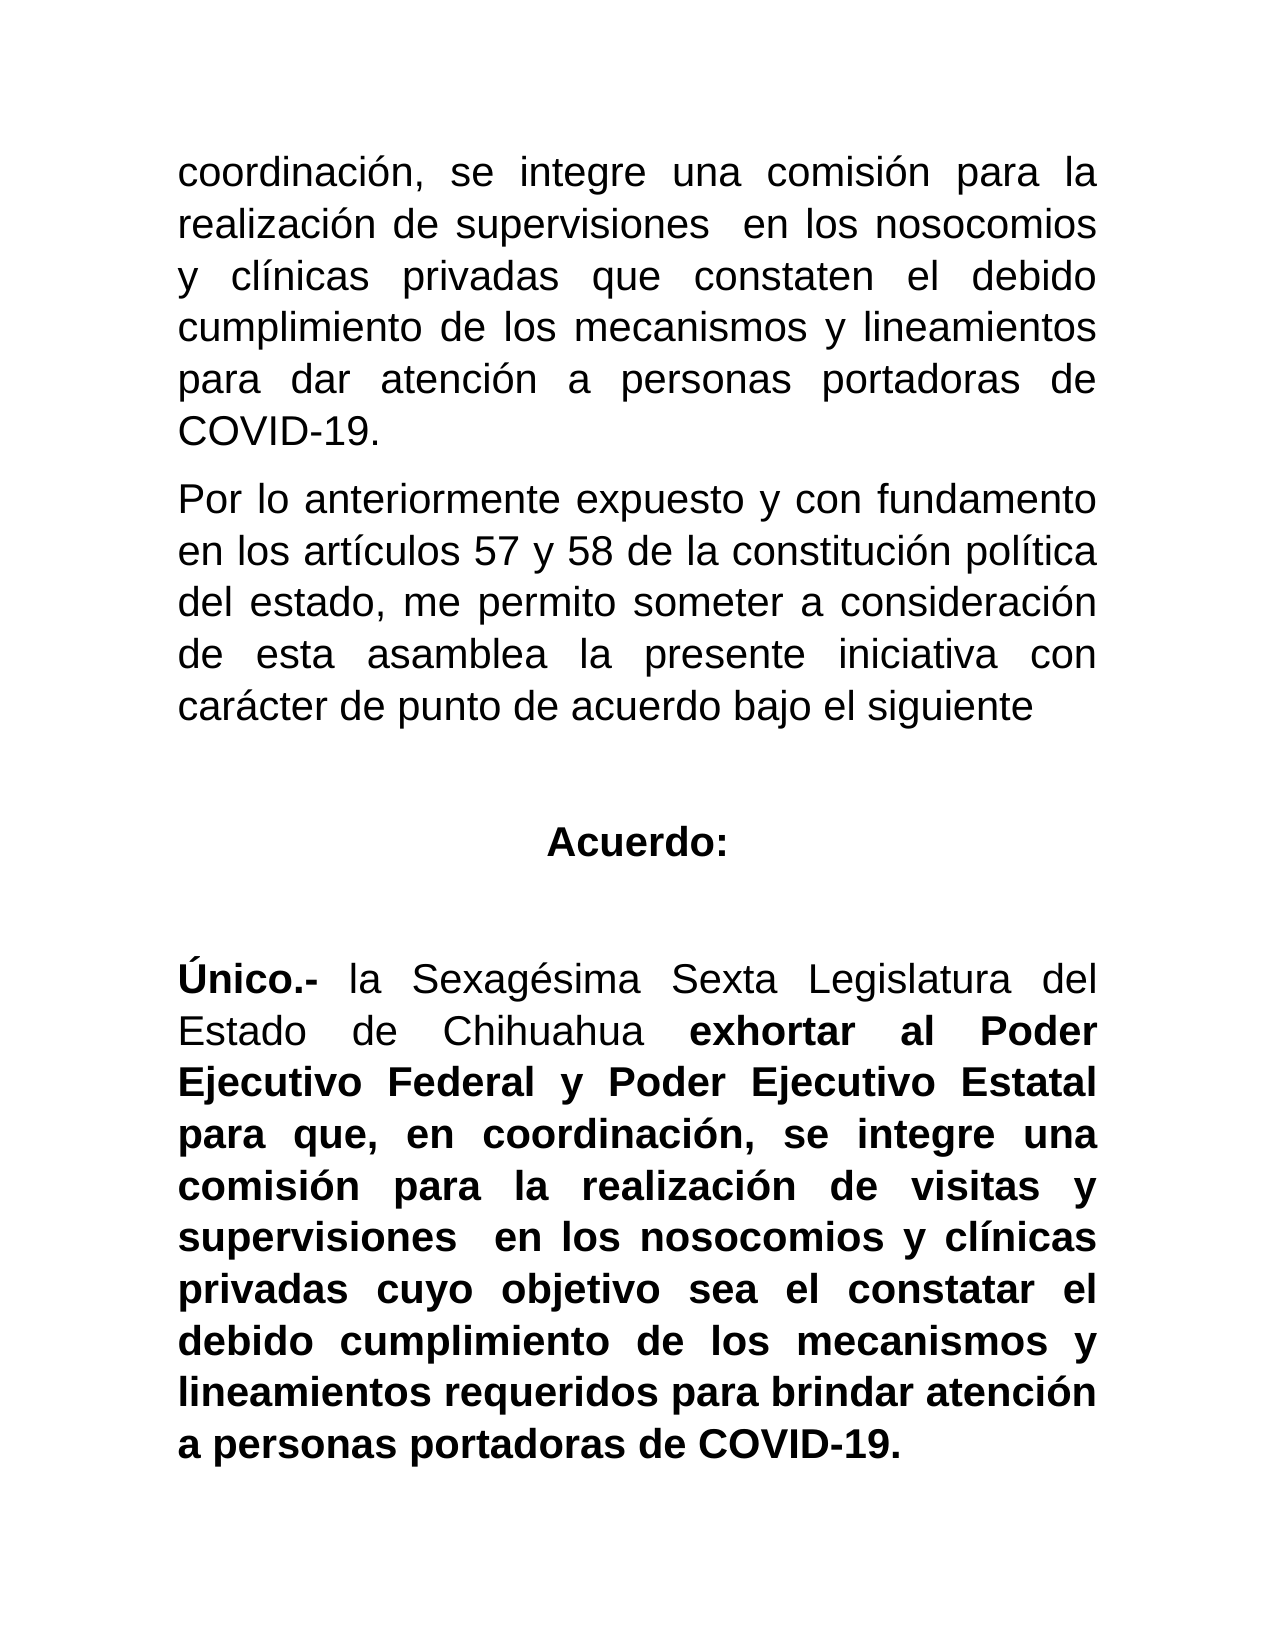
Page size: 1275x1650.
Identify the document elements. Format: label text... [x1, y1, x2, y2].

text Único.- la Sexagésima Sexta Legislatura del Estado de Chihuahua exhortar al Poder Ejecutivo Federal y Poder Ejecutivo Estatal para que, en coordinación, se integre una comisión para la realización de visitas y supervisiones en los nosocomios y clínicas privadas cuyo objetivo sea el constatar el debido cumplimiento de los mecanismos y lineamientos requeridos para brindar atención a personas portadoras de COVID-19. [177, 954, 1098, 1467]
text Por lo anteriormente expuesto y con fundamento en los artículos 57 y 58 de la constitución política del estado, me permito someter a consideración de esta asamblea la presente iniciativa con carácter de punto de acuerdo bajo el siguiente [177, 474, 1098, 729]
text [177, 148, 1098, 454]
text Acuerdo: [177, 818, 1098, 866]
